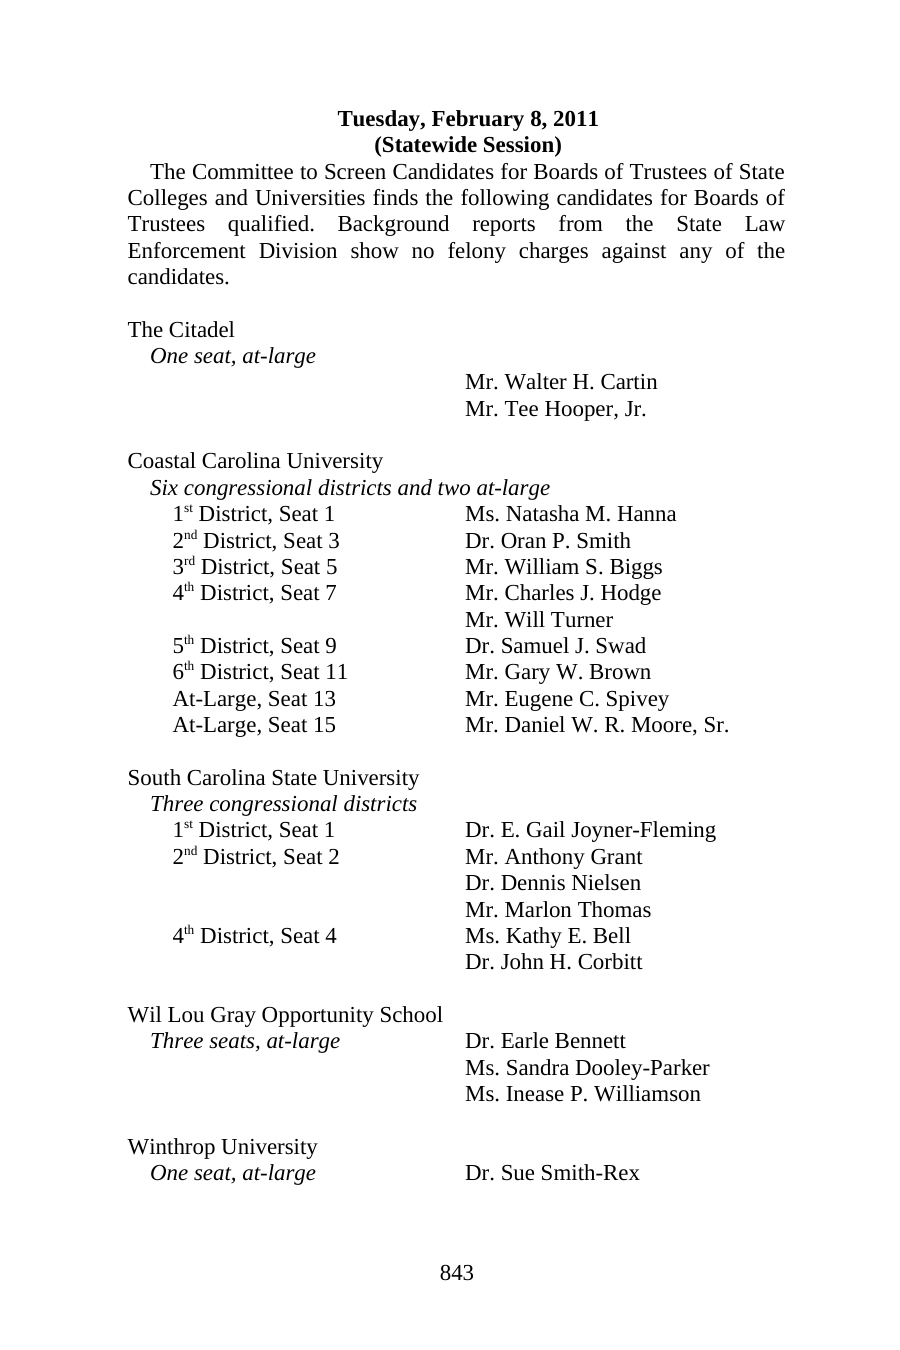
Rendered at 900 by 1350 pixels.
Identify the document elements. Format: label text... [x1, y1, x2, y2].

text South Carolina State University [127, 764, 786, 790]
text Mr. Tee Hooper, Jr. [127, 395, 786, 421]
text 2nd District, Seat 2 Mr. Anthony Grant [127, 843, 786, 869]
text Coastal Carolina University [127, 448, 786, 474]
text Mr. Marlon Thomas [127, 896, 786, 922]
text Winthrop University [127, 1133, 786, 1159]
text Wil Lou Gray Opportunity School [127, 1001, 786, 1027]
text One seat, at-large Dr. Sue Smith-Rex [127, 1159, 786, 1186]
text 3rd District, Seat 5 Mr. William S. Biggs [127, 553, 786, 579]
text Dr. John H. Corbitt [127, 948, 786, 975]
text The Committee to Screen Candidates for Boards of Trustees of State Colleges and Universities finds the following candidates for Boards of Trustees qualified. Background reports from the State Law Enforcement Division show no felony charges against any of the candidates. [127, 158, 786, 289]
text 6th District, Seat 11 Mr. Gary W. Brown [127, 658, 786, 685]
text 5th District, Seat 9 Dr. Samuel J. Swad [127, 632, 786, 658]
text The Citadel [127, 316, 786, 342]
text One seat, at-large [127, 342, 786, 368]
text Ms. Sandra Dooley-Parker [127, 1054, 786, 1080]
text 4th District, Seat 7 Mr. Charles J. Hodge [127, 579, 786, 606]
text 2nd District, Seat 3 Dr. Oran P. Smith [127, 527, 786, 553]
text Three seats, at-large Dr. Earle Bennett [127, 1027, 786, 1054]
text Ms. Inease P. Williamson [127, 1080, 786, 1106]
text 1st District, Seat 1 Dr. E. Gail Joyner-Fleming [127, 817, 786, 843]
text Six congressional districts and two at-large [127, 474, 786, 500]
text 4th District, Seat 4 Ms. Kathy E. Bell [127, 922, 786, 948]
text At-Large, Seat 13 Mr. Eugene C. Spivey [127, 685, 786, 711]
text Three congressional districts [127, 790, 786, 817]
text Mr. Will Turner [127, 606, 786, 632]
text Dr. Dennis Nielsen [127, 869, 786, 896]
text At-Large, Seat 15 Mr. Daniel W. R. Moore, Sr. [127, 711, 786, 737]
text Mr. Walter H. Cartin [127, 368, 786, 395]
text 1st District, Seat 1 Ms. Natasha M. Hanna [127, 500, 786, 527]
